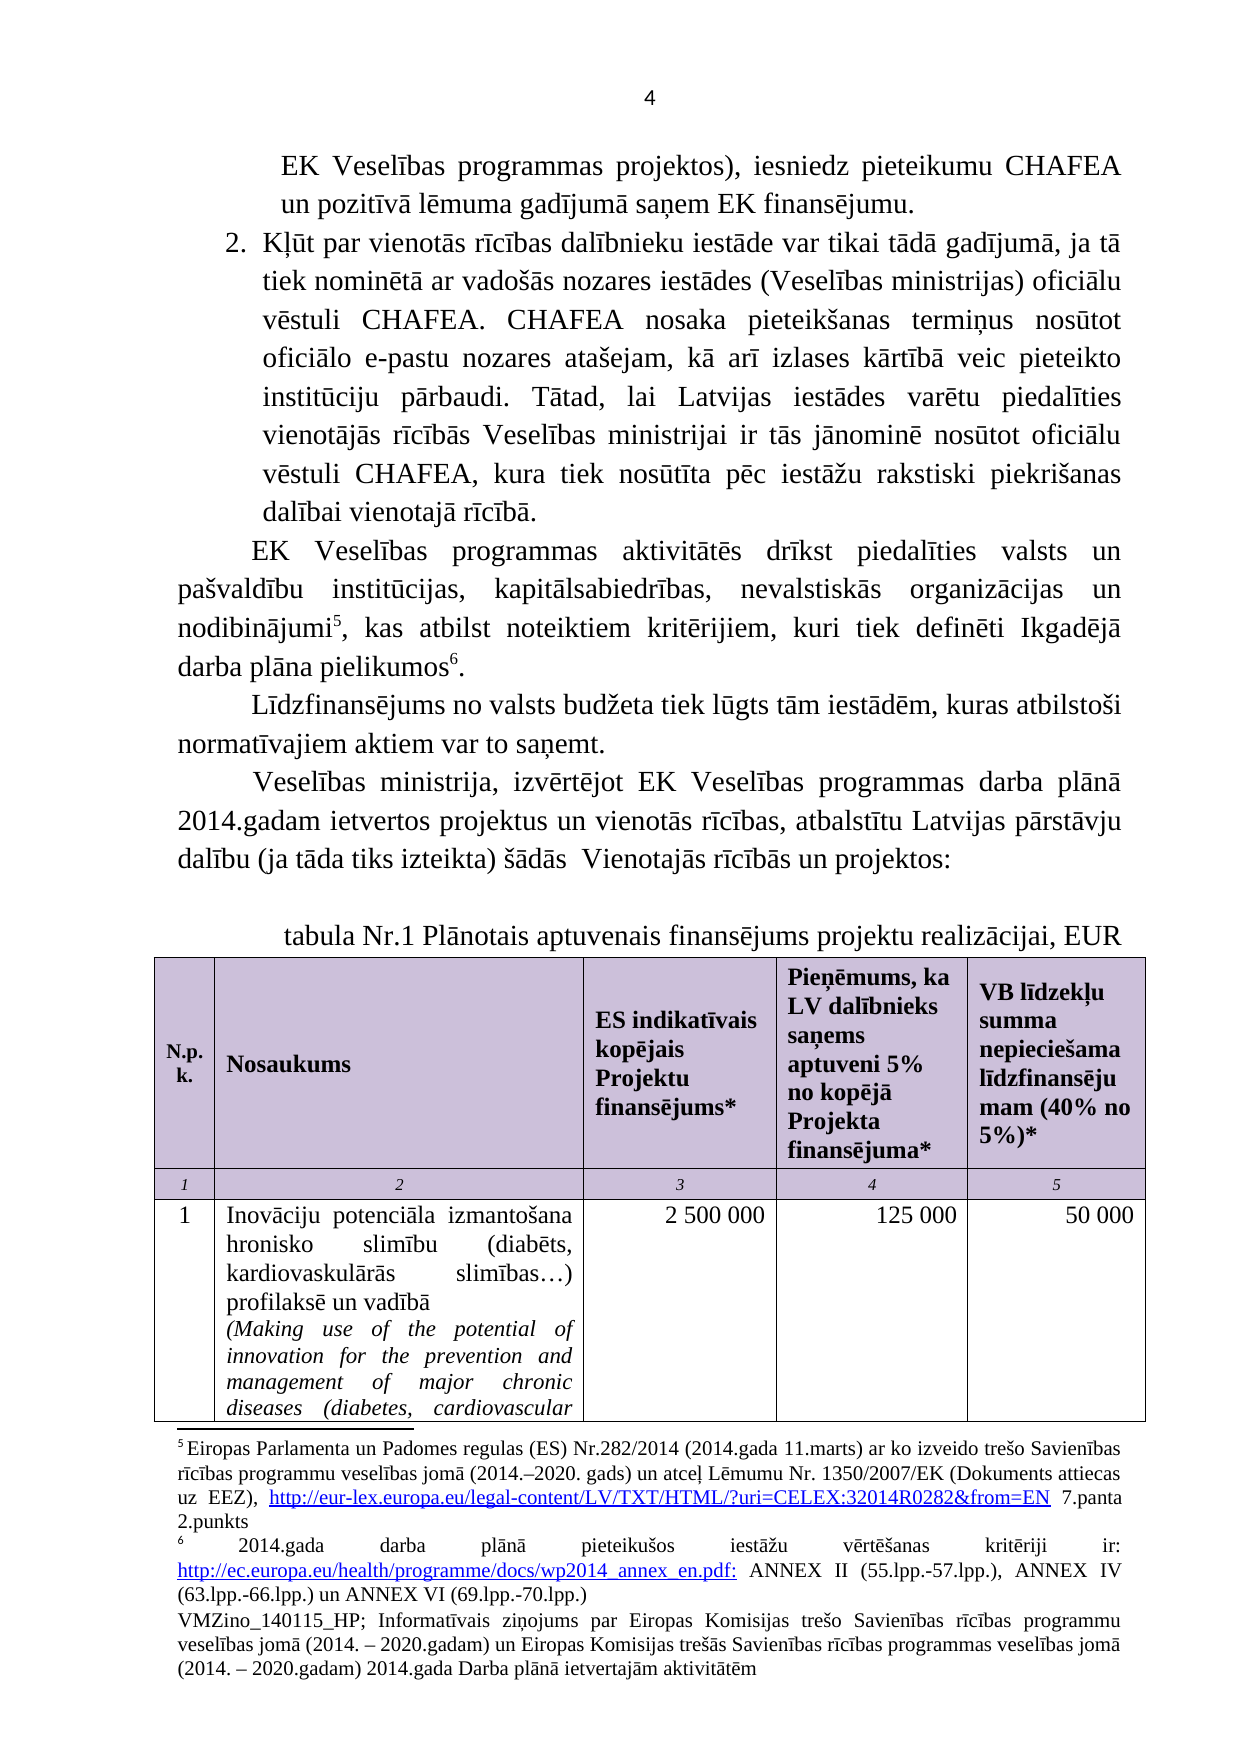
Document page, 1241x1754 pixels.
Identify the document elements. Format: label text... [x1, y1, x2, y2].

table_cell 3 [584, 1169, 776, 1199]
table_cell 5 [968, 1169, 1145, 1199]
table_header N.p.k. [155, 958, 214, 1168]
text EK Veselības programmas aktivitātēs drīkst piedalīties valsts un pašvaldību institūcijas, kapitālsabiedrības, nevalstiskās organizācijas un nodibinājumi, kas atbilst noteiktiem kritērijiem, kuri tiek definēti Ikgadējā darba plāna pielikumos. [177, 533, 1122, 682]
table_cell 4 [777, 1169, 967, 1199]
table_header ES indikatīvais kopējais Projektu finansējums* [584, 958, 776, 1168]
table_cell 125 000 [777, 1200, 967, 1421]
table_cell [215, 1200, 583, 1421]
table_cell 2 [215, 1169, 583, 1199]
table_cell 2 500 000 [584, 1200, 776, 1421]
table_cell 50 000 [968, 1200, 1145, 1421]
list Kļūt par vienotās rīcības dalībnieku iestāde var tikai tādā gadījumā, ja tā tiek nominētā ar vadošās nozares iestādes (Veselības ministrijas) oficiālu vēstuli CHAFEA. CHAFEA nosaka pieteikšanas termiņus nosūtot oficiālo e-pastu nozares atašejam, kā arī izlases kārtībā veic pieteikto institūciju pārbaudi. Tātad, lai Latvijas iestādes varētu piedalīties vienotājās rīcībās Veselības ministrijai ir tās jānominē nosūtot oficiālu vēstuli CHAFEA, kura tiek nosūtīta pēc iestāžu rakstiski piekrišanas dalībai vienotajā rīcībā. [225, 225, 1122, 528]
list Līdzfinansējums no valsts budžeta tiek lūgts tām iestādēm, kuras atbilstoši normatīvajiem aktiem var to saņemt. [177, 687, 1122, 759]
table_cell 1 [155, 1169, 214, 1199]
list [243, 148, 1122, 220]
table_header Nosaukums [215, 958, 583, 1168]
table_header VB līdzekļu summa nepieciešama līdzfinansējumam (40% no 5%)* [968, 958, 1145, 1168]
table_cell 1 [155, 1200, 214, 1421]
text Veselības ministrija, izvērtējot EK Veselības programmas darba plānā 2014.gadam ietvertos projektus un vienotās rīcības, atbalstītu Latvijas pārstāvju dalību (ja tāda tiks izteikta) šādās Vienotajās rīcībās un projektos: [177, 764, 1122, 875]
text tabula Nr.1 Plānotais aptuvenais finansējums projektu realizācijai, EUR [177, 918, 1122, 952]
table_header Pieņēmums, ka LV dalībnieks saņems aptuveni 5% no kopējā Projekta finansējuma* [777, 958, 967, 1168]
